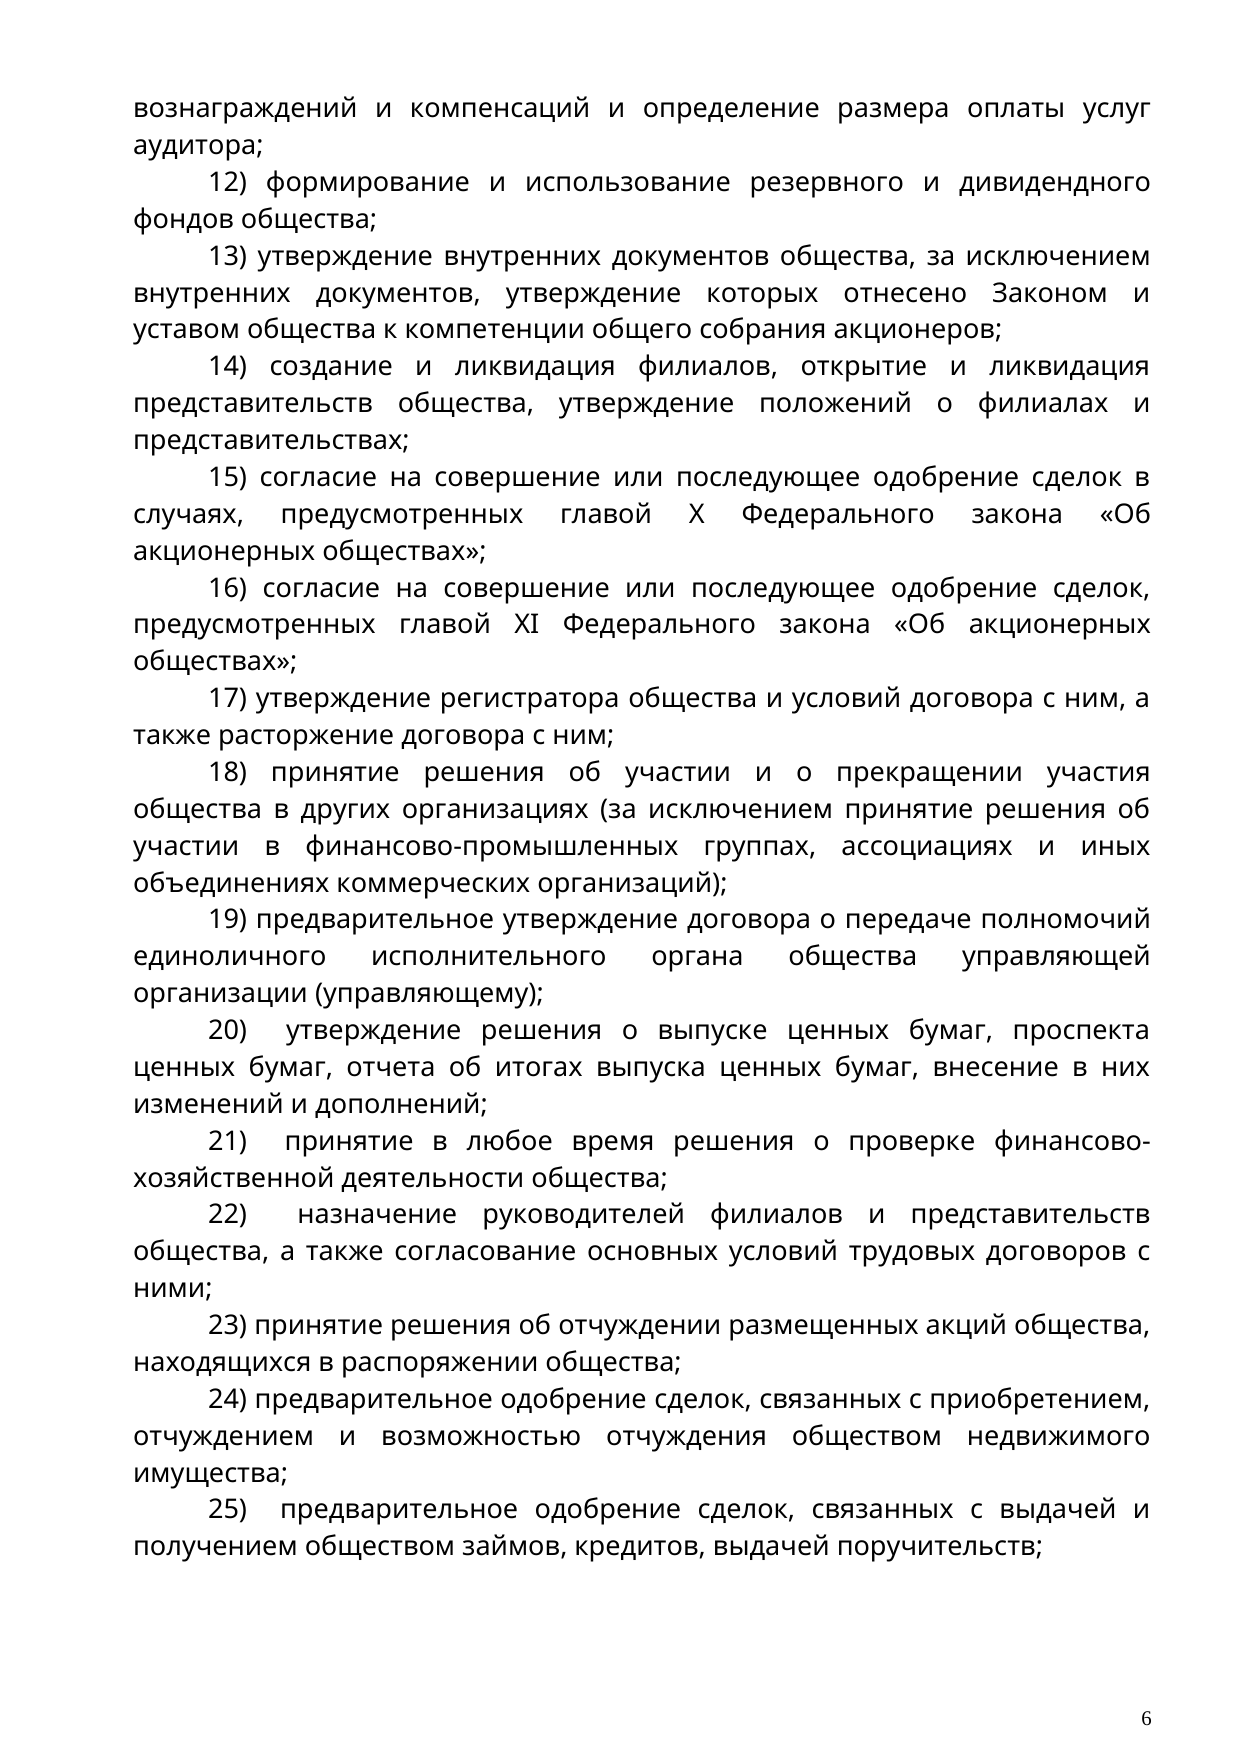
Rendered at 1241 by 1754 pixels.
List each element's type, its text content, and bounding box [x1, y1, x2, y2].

text 16) согласие на совершение или последующее одобрение сделок, предусмотренных главой XI Федерального закона «Об акционерных обществах»; [133, 568, 1152, 679]
text 21) принятие в любое время решения о проверке финансово-хозяйственной деятельности общества; [133, 1121, 1152, 1195]
text 20) утверждение решения о выпуске ценных бумаг, проспекта ценных бумаг, отчета об итогах выпуска ценных бумаг, внесение в них изменений и дополнений; [133, 1011, 1152, 1121]
text 25) предварительное одобрение сделок, связанных с выдачей и получением обществом займов, кредитов, выдачей поручительств; [133, 1490, 1152, 1564]
text 17) утверждение регистратора общества и условий договора с ним, а также расторжение договора с ним; [133, 679, 1152, 752]
text 24) предварительное одобрение сделок, связанных с приобретением, отчуждением и возможностью отчуждения обществом недвижимого имущества; [133, 1379, 1152, 1490]
text 19) предварительное утверждение договора о передаче полномочий единоличного исполнительного органа общества управляющей организации (управляющему); [133, 900, 1152, 1011]
text 14) создание и ликвидация филиалов, открытие и ликвидация представительств общества, утверждение положений о филиалах и представительствах; [133, 347, 1152, 457]
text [133, 89, 1152, 162]
text 15) согласие на совершение или последующее одобрение сделок в случаях, предусмотренных главой Х Федерального закона «Об акционерных обществах»; [133, 457, 1152, 568]
text 23) принятие решения об отчуждении размещенных акций общества, находящихся в распоряжении общества; [133, 1306, 1152, 1379]
text 13) утверждение внутренних документов общества, за исключением внутренних документов, утверждение которых отнесено Законом и уставом общества к компетенции общего собрания акционеров; [133, 236, 1152, 347]
text 12) формирование и использование резервного и дивидендного фондов общества; [133, 162, 1152, 236]
text 18) принятие решения об участии и о прекращении участия общества в других организациях (за исключением принятие решения об участии в финансово-промышленных группах, ассоциациях и иных объединениях коммерческих организаций); [133, 752, 1152, 900]
text 22) назначение руководителей филиалов и представительств общества, а также согласование основных условий трудовых договоров с ними; [133, 1195, 1152, 1306]
